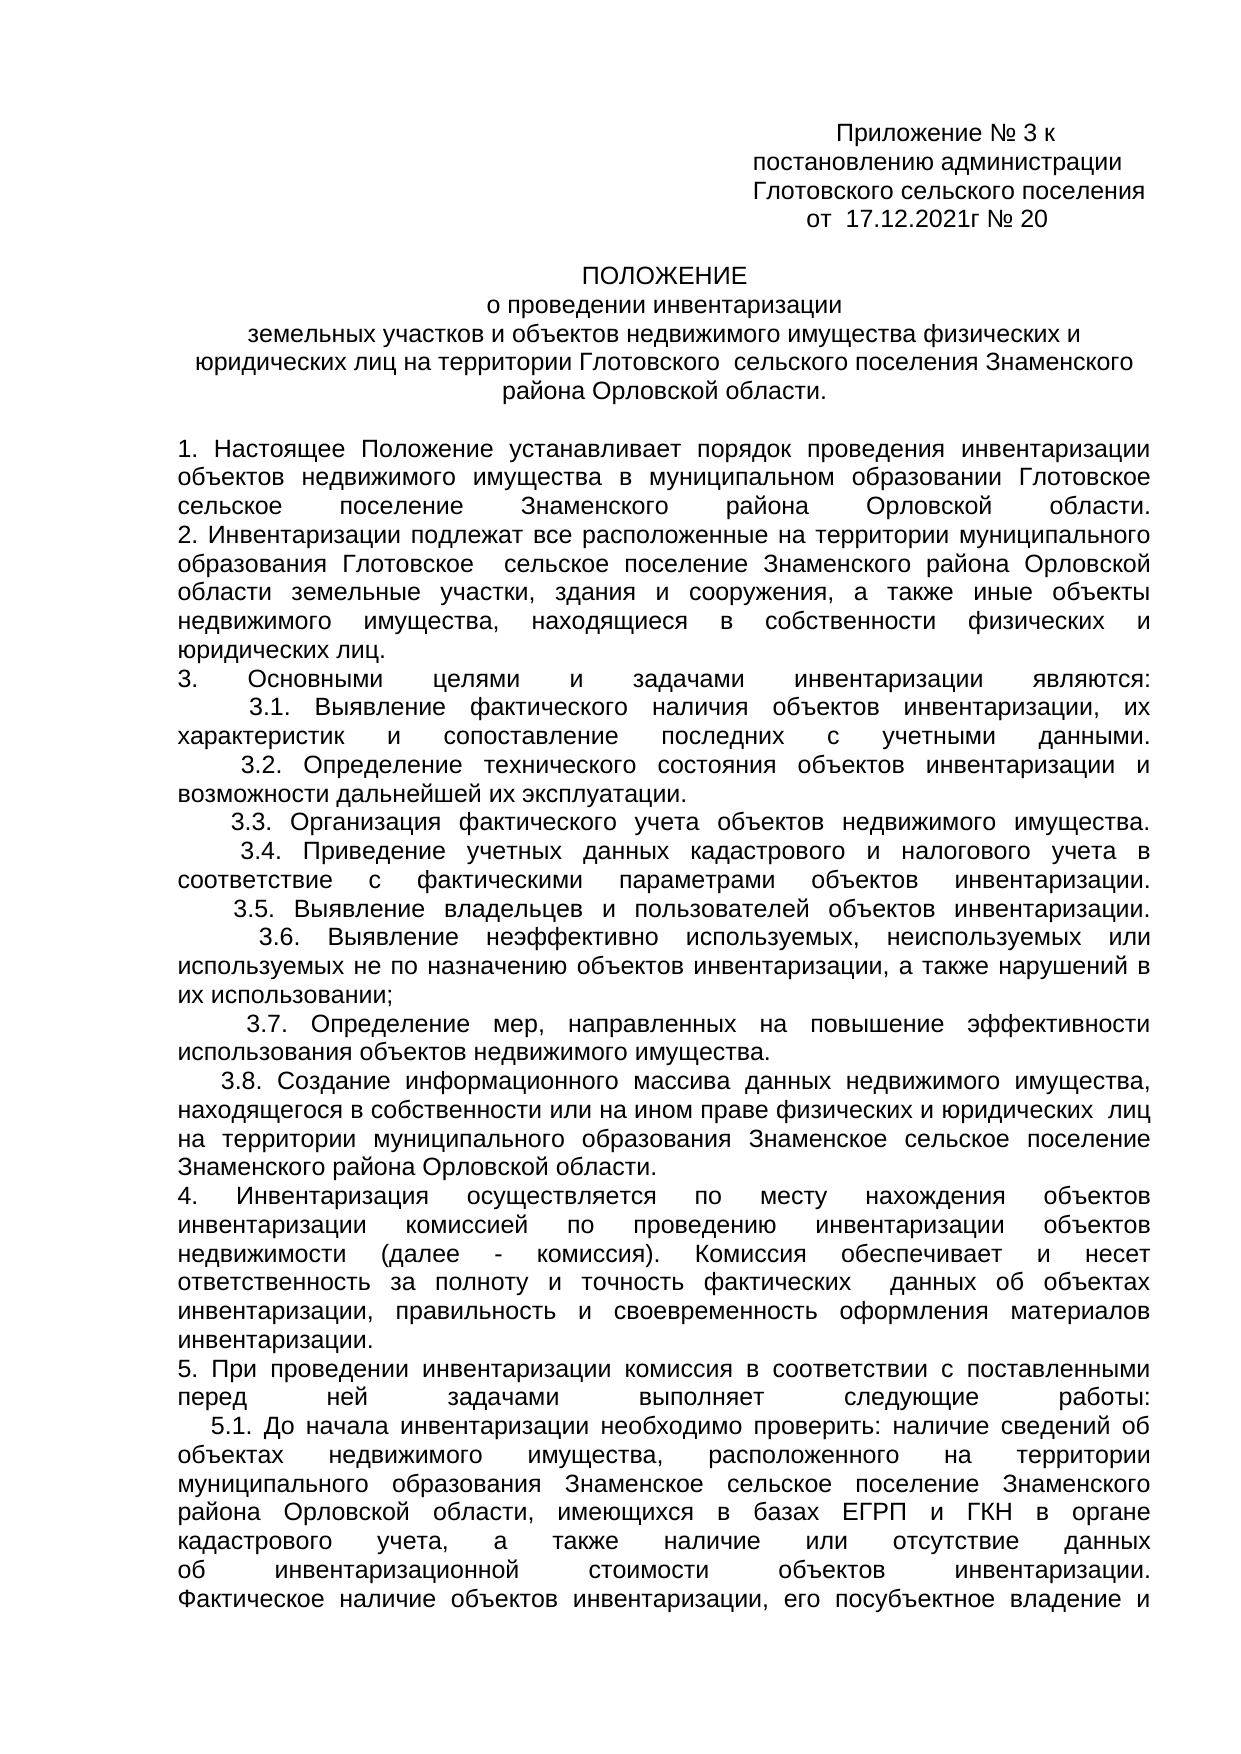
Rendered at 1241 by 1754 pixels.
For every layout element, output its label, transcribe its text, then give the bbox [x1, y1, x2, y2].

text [177, 1181, 1152, 1612]
text Приложение № 3 к постановлению администрации Глотовского сельского поселения [177, 118, 1152, 204]
text ПОЛОЖЕНИЕ о проведении инвентаризации земельных участков и объектов недвижимого имущества физических и юридических лиц на территории Глотовского сельского поселения Знаменского района Орловской области. [177, 261, 1152, 405]
text 3.3. Организация фактического учета объектов недвижимого имущества. 3.4. Приведение учетных данных кадастрового и налогового учета в соответствие с фактическими параметрами объектов инвентаризации. 3.5. Выявление владельцев и пользователей объектов инвентаризации. 3.6. Выявление неэффективно используемых, неиспользуемых или используемых не по назначению объектов инвентаризации, а также нарушений в их использовании; [177, 807, 1152, 1009]
text 3.8. Создание информационного массива данных недвижимого имущества, находящегося в собственности или на ином праве физических и юридических лиц на территории муниципального образования Знаменское сельское поселение Знаменского района Орловской области. [177, 1066, 1152, 1181]
text 3. Основными целями и задачами инвентаризации являются: 3.1. Выявление фактического наличия объектов инвентаризации, их характеристик и сопоставление последних с учетными данными. 3.2. Определение технического состояния объектов инвентаризации и возможности дальнейшей их эксплуатации. [177, 664, 1152, 807]
text от 17.12.2021г № 20 [177, 204, 1152, 261]
text 1. Настоящее Положение устанавливает порядок проведения инвентаризации объектов недвижимого имущества в муниципальном образовании Глотовское сельское поселение Знаменского района Орловской области. 2. Инвентаризации подлежат все расположенные на территории муниципального образования Глотовское сельское поселение Знаменского района Орловской области земельные участки, здания и сооружения, а также иные объекты недвижимого имущества, находящиеся в собственности физических и юридических лиц. [177, 405, 1152, 664]
text 3.7. Определение мер, направленных на повышение эффективности использования объектов недвижимого имущества. [177, 1009, 1152, 1066]
